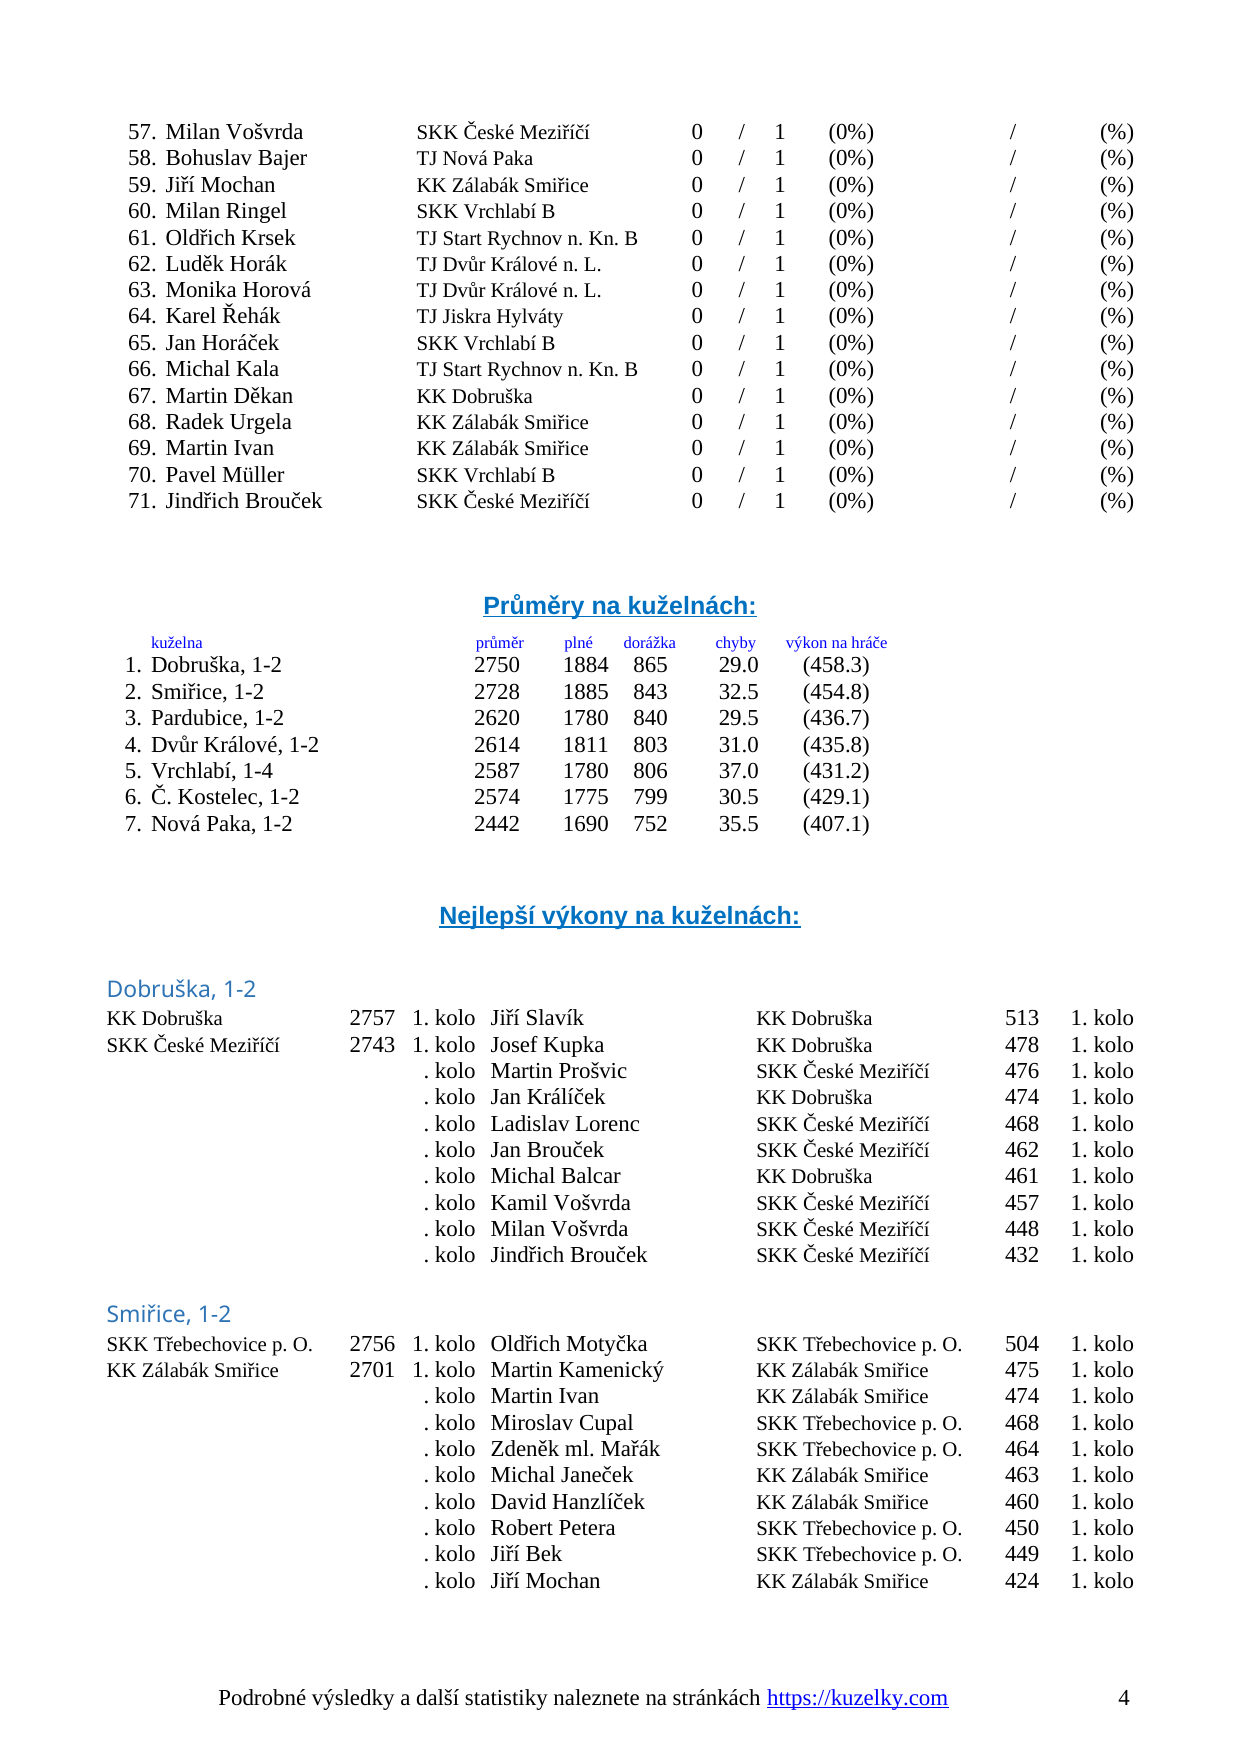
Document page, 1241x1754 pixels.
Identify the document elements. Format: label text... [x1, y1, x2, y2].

text 61. Oldřich Krsek TJ Start Rychnov n. Kn. B 0 / 1 (0%) / (%) [106, 223, 1134, 250]
text SKK Třebechovice p. O. 2756 1. kolo Oldřich Motyčka SKK Třebechovice p. O. 504 1. kolo [106, 1329, 1134, 1356]
text 67. Martin Děkan KK Dobruška 0 / 1 (0%) / (%) [106, 382, 1134, 408]
text . kolo Jindřich Brouček SKK České Meziříčí 432 1. kolo [106, 1241, 1134, 1268]
subtitle Dobruška, 1-2 [106, 973, 1134, 1004]
text . kolo Jan Králíček KK Dobruška 474 1. kolo [106, 1083, 1134, 1110]
text 6. Č. Kostelec, 1-2 2574 1775 799 30.5 (429.1) [106, 783, 1134, 810]
text . kolo Ladislav Lorenc SKK České Meziříčí 468 1. kolo [106, 1110, 1134, 1136]
text 60. Milan Ringel SKK Vrchlabí B 0 / 1 (0%) / (%) [106, 197, 1134, 223]
text . kolo Milan Vošvrda SKK České Meziříčí 448 1. kolo [106, 1215, 1134, 1241]
text 57. Milan Vošvrda SKK České Meziříčí 0 / 1 (0%) / (%) [106, 118, 1134, 144]
text SKK České Meziříčí 2743 1. kolo Josef Kupka KK Dobruška 478 1. kolo [106, 1031, 1134, 1057]
text . kolo Miroslav Cupal SKK Třebechovice p. O. 468 1. kolo [106, 1409, 1134, 1435]
text . kolo Michal Janeček KK Zálabák Smiřice 463 1. kolo [106, 1461, 1134, 1488]
text 5. Vrchlabí, 1-4 2587 1780 806 37.0 (431.2) [106, 757, 1134, 783]
text . kolo Robert Petera SKK Třebechovice p. O. 450 1. kolo [106, 1514, 1134, 1540]
text 4. Dvůr Králové, 1-2 2614 1811 803 31.0 (435.8) [106, 731, 1134, 757]
text 59. Jiří Mochan KK Zálabák Smiřice 0 / 1 (0%) / (%) [106, 171, 1134, 197]
text 3. Pardubice, 1-2 2620 1780 840 29.5 (436.7) [106, 704, 1134, 731]
text 66. Michal Kala TJ Start Rychnov n. Kn. B 0 / 1 (0%) / (%) [106, 355, 1134, 382]
text Průměry na kuželnách: [94, 591, 1145, 620]
text . kolo Jiří Mochan KK Zálabák Smiřice 424 1. kolo [106, 1567, 1134, 1593]
text . kolo Martin Ivan KK Zálabák Smiřice 474 1. kolo [106, 1382, 1134, 1409]
text . kolo Michal Balcar KK Dobruška 461 1. kolo [106, 1162, 1134, 1189]
text . kolo Jan Brouček SKK České Meziříčí 462 1. kolo [106, 1136, 1134, 1162]
text KK Zálabák Smiřice 2701 1. kolo Martin Kamenický KK Zálabák Smiřice 475 1. kolo [106, 1356, 1134, 1382]
text . kolo Martin Prošvic SKK České Meziříčí 476 1. kolo [106, 1057, 1134, 1083]
text . kolo Kamil Vošvrda SKK České Meziříčí 457 1. kolo [106, 1189, 1134, 1215]
text 2. Smiřice, 1-2 2728 1885 843 32.5 (454.8) [106, 678, 1134, 704]
text 68. Radek Urgela KK Zálabák Smiřice 0 / 1 (0%) / (%) [106, 408, 1134, 434]
text 70. Pavel Müller SKK Vrchlabí B 0 / 1 (0%) / (%) [106, 461, 1134, 487]
text 58. Bohuslav Bajer TJ Nová Paka 0 / 1 (0%) / (%) [106, 144, 1134, 171]
text 64. Karel Řehák TJ Jiskra Hylváty 0 / 1 (0%) / (%) [106, 303, 1134, 329]
text 7. Nová Paka, 1-2 2442 1690 752 35.5 (407.1) [106, 810, 1134, 836]
text 69. Martin Ivan KK Zálabák Smiřice 0 / 1 (0%) / (%) [106, 434, 1134, 461]
text 62. Luděk Horák TJ Dvůr Králové n. L. 0 / 1 (0%) / (%) [106, 250, 1134, 276]
text KK Dobruška 2757 1. kolo Jiří Slavík KK Dobruška 513 1. kolo [106, 1004, 1134, 1031]
text . kolo Zdeněk ml. Mařák SKK Třebechovice p. O. 464 1. kolo [106, 1435, 1134, 1461]
subtitle Smiřice, 1-2 [106, 1298, 1134, 1329]
text . kolo David Hanzlíček KK Zálabák Smiřice 460 1. kolo [106, 1488, 1134, 1514]
text kuželna průměr plné dorážka chyby výkon na hráče [106, 632, 1134, 652]
text Nejlepší výkony na kuželnách: [94, 901, 1145, 930]
text 1. Dobruška, 1-2 2750 1884 865 29.0 (458.3) [106, 652, 1134, 678]
text 63. Monika Horová TJ Dvůr Králové n. L. 0 / 1 (0%) / (%) [106, 276, 1134, 303]
text 65. Jan Horáček SKK Vrchlabí B 0 / 1 (0%) / (%) [106, 329, 1134, 355]
text 71. Jindřich Brouček SKK České Meziříčí 0 / 1 (0%) / (%) [106, 487, 1134, 513]
text . kolo Jiří Bek SKK Třebechovice p. O. 449 1. kolo [106, 1540, 1134, 1567]
